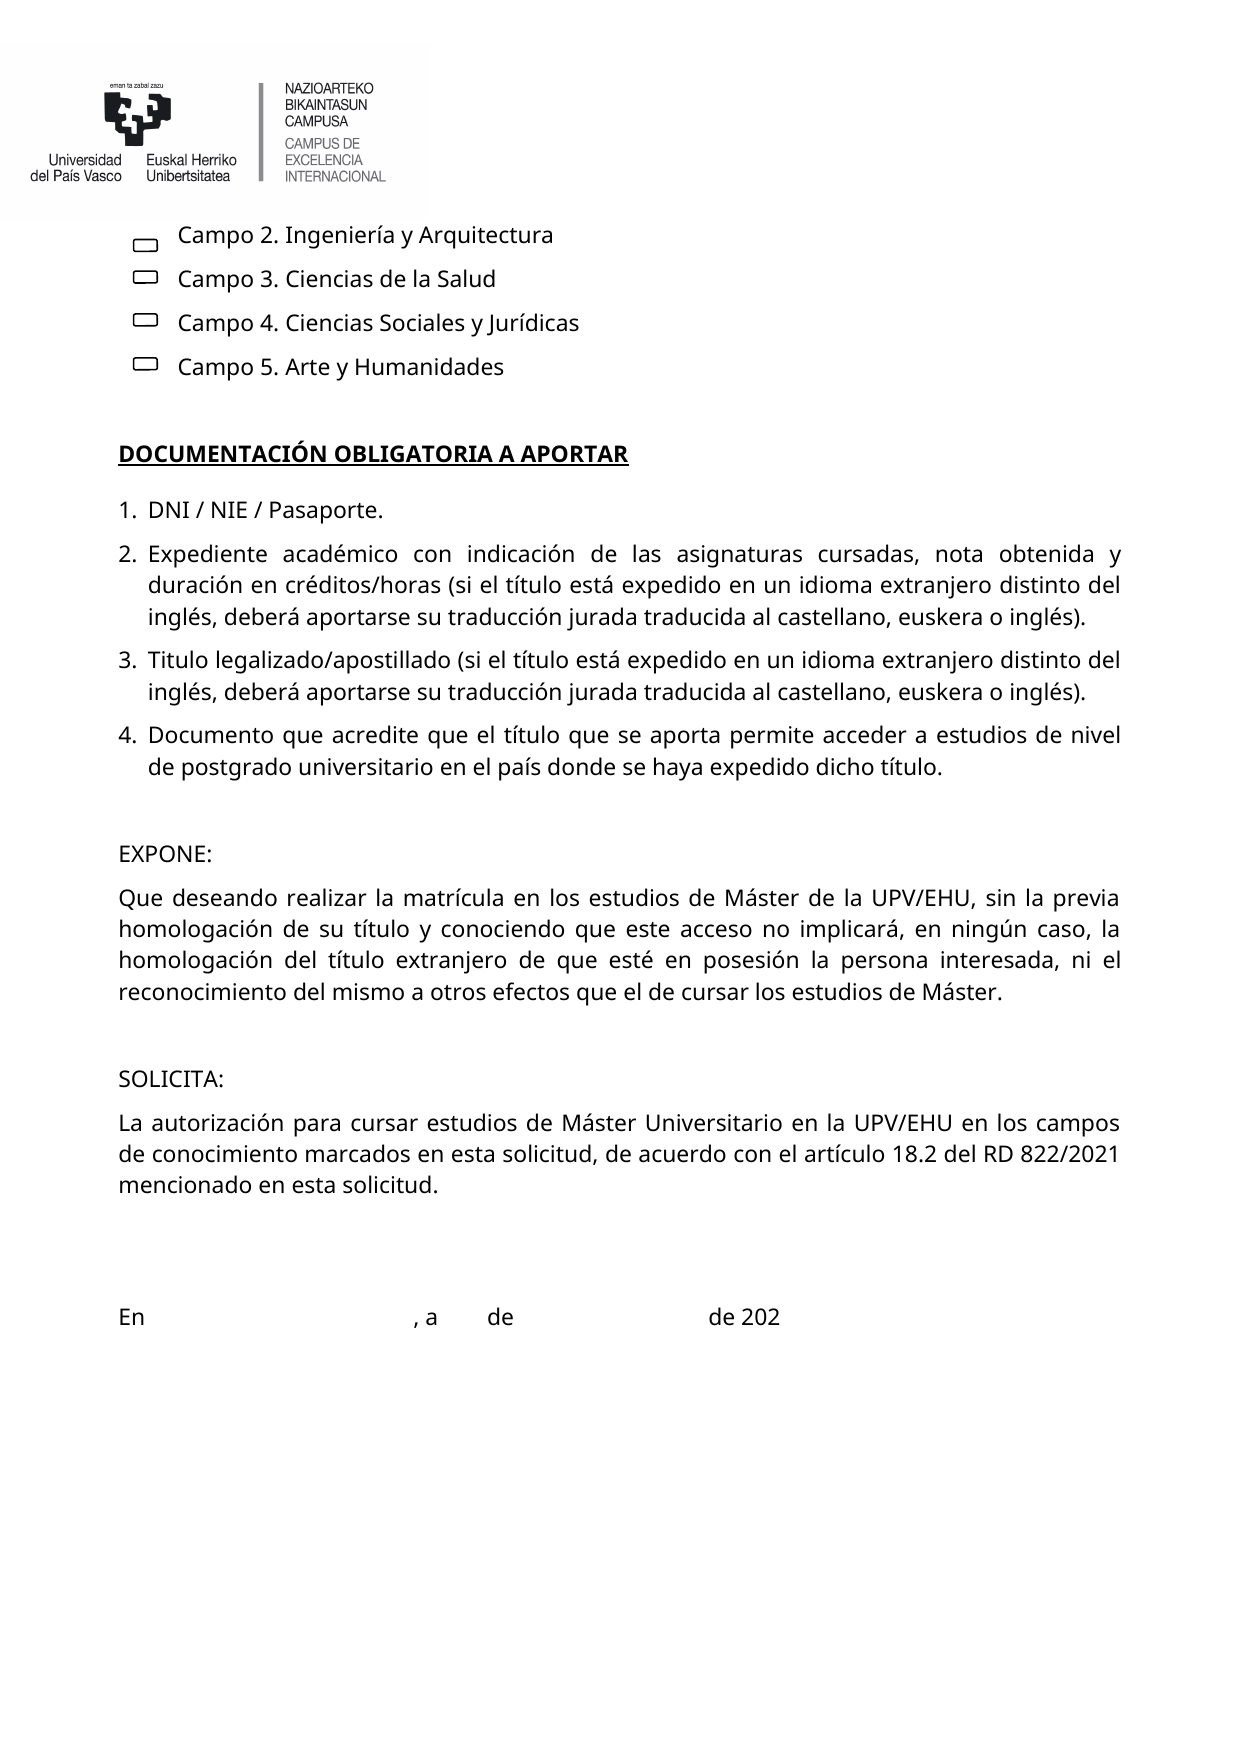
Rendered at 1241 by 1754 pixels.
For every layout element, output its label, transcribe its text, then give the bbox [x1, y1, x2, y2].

text DOCUMENTACIÓN OBLIGATORIA A APORTAR [118, 438, 1122, 469]
text Campo 5. Arte y Humanidades [118, 351, 1122, 382]
list Documento que acredite que el título que se aporta permite acceder a estudios de nivel de postgrado universitario en el país donde se haya expedido dicho título. [118, 719, 1122, 782]
list DNI / NIE / Pasaporte. [118, 494, 1122, 526]
text En , a de de 202 [118, 1301, 1122, 1332]
text EXPONE: [118, 838, 1122, 869]
text Campo 3. Ciencias de la Salud [118, 263, 1122, 294]
text Que deseando realizar la matrícula en los estudios de Máster de la UPV/EHU, sin la previa homologación de su título y conociendo que este acceso no implicará, en ningún caso, la homologación del título extranjero de que esté en posesión la persona interesada, ni el reconocimiento del mismo a otros efectos que el de cursar los estudios de Máster. [118, 882, 1122, 1007]
text La autorización para cursar estudios de Máster Universitario en la UPV/EHU en los campos de conocimiento marcados en esta solicitud, de acuerdo con el artículo 18.2 del RD 822/2021 mencionado en esta solicitud. [118, 1107, 1122, 1201]
list Titulo legalizado/apostillado (si el título está expedido en un idioma extranjero distinto del inglés, deberá aportarse su traducción jurada traducida al castellano, euskera o inglés). [118, 644, 1122, 707]
list Expediente académico con indicación de las asignaturas cursadas, nota obtenida y duración en créditos/horas (si el título está expedido en un idioma extranjero distinto del inglés, deberá aportarse su traducción jurada traducida al castellano, euskera o inglés). [118, 538, 1122, 632]
text Campo 4. Ciencias Sociales y Jurídicas [118, 307, 1122, 338]
text SOLICITA: [118, 1063, 1122, 1094]
text Campo 2. Ingeniería y Arquitectura [118, 219, 1122, 251]
picture [0, 44, 431, 220]
